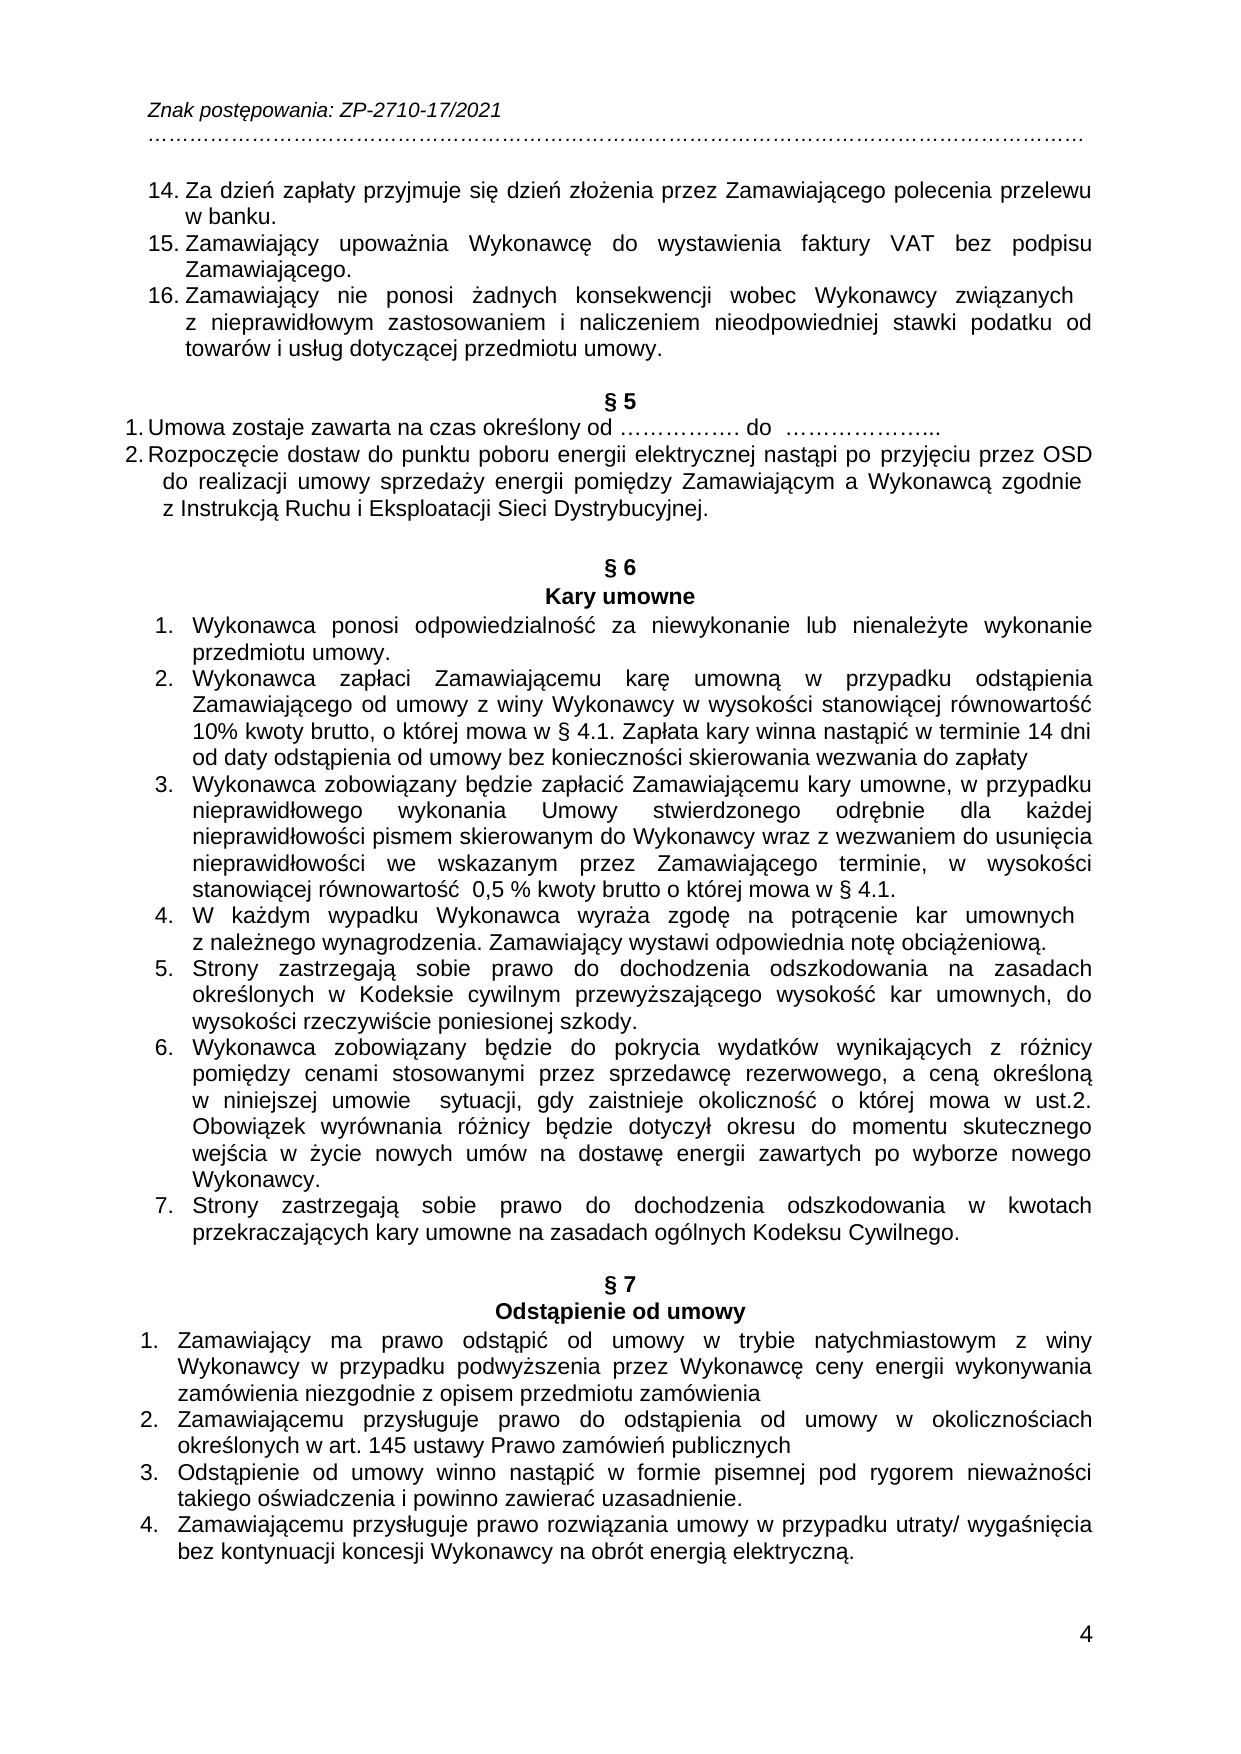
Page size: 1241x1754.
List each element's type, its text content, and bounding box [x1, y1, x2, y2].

list Rozpoczęcie dostaw do punktu poboru energii elektrycznej nastąpi po przyjęciu przez OSD do realizacji umowy sprzedaży energii pomiędzy Zamawiającym a Wykonawcą zgodnie z Instrukcją Ruchu i Eksploatacji Sieci Dystrybucyjnej. [125, 440, 1093, 522]
text Odstąpienie od umowy [148, 1298, 1093, 1324]
text § 6 [148, 554, 1093, 580]
list Za dzień zapłaty przyjmuje się dzień złożenia przez Zamawiającego polecenia przelewu w banku. [148, 177, 1093, 229]
text Kary umowne [148, 583, 1093, 609]
list Odstąpienie od umowy winno nastąpić w formie pisemnej pod rygorem nieważności takiego oświadczenia i powinno zawierać uzasadnienie. [140, 1459, 1093, 1511]
list Wykonawca zobowiązany będzie do pokrycia wydatków wynikających z różnicy pomiędzy cenami stosowanymi przez sprzedawcę rezerwowego, a ceną określoną w niniejszej umowie sytuacji, gdy zaistnieje okoliczność o której mowa w ust.2. Obowiązek wyrównania różnicy będzie dotyczył okresu do momentu skutecznego wejścia w życie nowych umów na dostawę energii zawartych po wyborze nowego Wykonawcy. [154, 1034, 1093, 1192]
list Zamawiający upoważnia Wykonawcę do wystawienia faktury VAT bez podpisu Zamawiającego. [148, 229, 1093, 282]
list Wykonawca zobowiązany będzie zapłacić Zamawiającemu kary umowne, w przypadku nieprawidłowego wykonania Umowy stwierdzonego odrębnie dla każdej nieprawidłowości pismem skierowanym do Wykonawcy wraz z wezwaniem do usunięcia nieprawidłowości we wskazanym przez Zamawiającego terminie, w wysokości stanowiącej równowartość 0,5 % kwoty brutto o której mowa w § 4.1. [154, 771, 1093, 902]
list Wykonawca ponosi odpowiedzialność za niewykonanie lub nienależyte wykonanie przedmiotu umowy. [154, 612, 1093, 665]
text § 7 [148, 1271, 1093, 1298]
list Strony zastrzegają sobie prawo do dochodzenia odszkodowania w kwotach przekraczających kary umowne na zasadach ogólnych Kodeksu Cywilnego. [154, 1192, 1093, 1245]
list Umowa zostaje zawarta na czas określony od ……………. do ………………... [125, 414, 1093, 440]
list Strony zastrzegają sobie prawo do dochodzenia odszkodowania na zasadach określonych w Kodeksie cywilnym przewyższającego wysokość kar umownych, do wysokości rzeczywiście poniesionej szkody. [154, 955, 1093, 1034]
list Zamawiający ma prawo odstąpić od umowy w trybie natychmiastowym z winy Wykonawcy w przypadku podwyższenia przez Wykonawcę ceny energii wykonywania zamówienia niezgodnie z opisem przedmiotu zamówienia [140, 1327, 1093, 1406]
text § 5 [148, 388, 1093, 414]
list Zamawiający nie ponosi żadnych konsekwencji wobec Wykonawcy związanych z nieprawidłowym zastosowaniem i naliczeniem nieodpowiedniej stawki podatku od towarów i usług dotyczącej przedmiotu umowy. [148, 282, 1093, 361]
list Zamawiającemu przysługuje prawo rozwiązania umowy w przypadku utraty/ wygaśnięcia bez kontynuacji koncesji Wykonawcy na obrót energią elektryczną. [140, 1511, 1093, 1564]
list Zamawiającemu przysługuje prawo do odstąpienia od umowy w okolicznościach określonych w art. 145 ustawy Prawo zamówień publicznych [140, 1406, 1093, 1459]
list W każdym wypadku Wykonawca wyraża zgodę na potrącenie kar umownych z należnego wynagrodzenia. Zamawiający wystawi odpowiednia notę obciążeniową. [154, 902, 1093, 955]
list Wykonawca zapłaci Zamawiającemu karę umowną w przypadku odstąpienia Zamawiającego od umowy z winy Wykonawcy w wysokości stanowiącej równowartość 10% kwoty brutto, o której mowa w § 4.1. Zapłata kary winna nastąpić w terminie 14 dni od daty odstąpienia od umowy bez konieczności skierowania wezwania do zapłaty [154, 665, 1093, 771]
